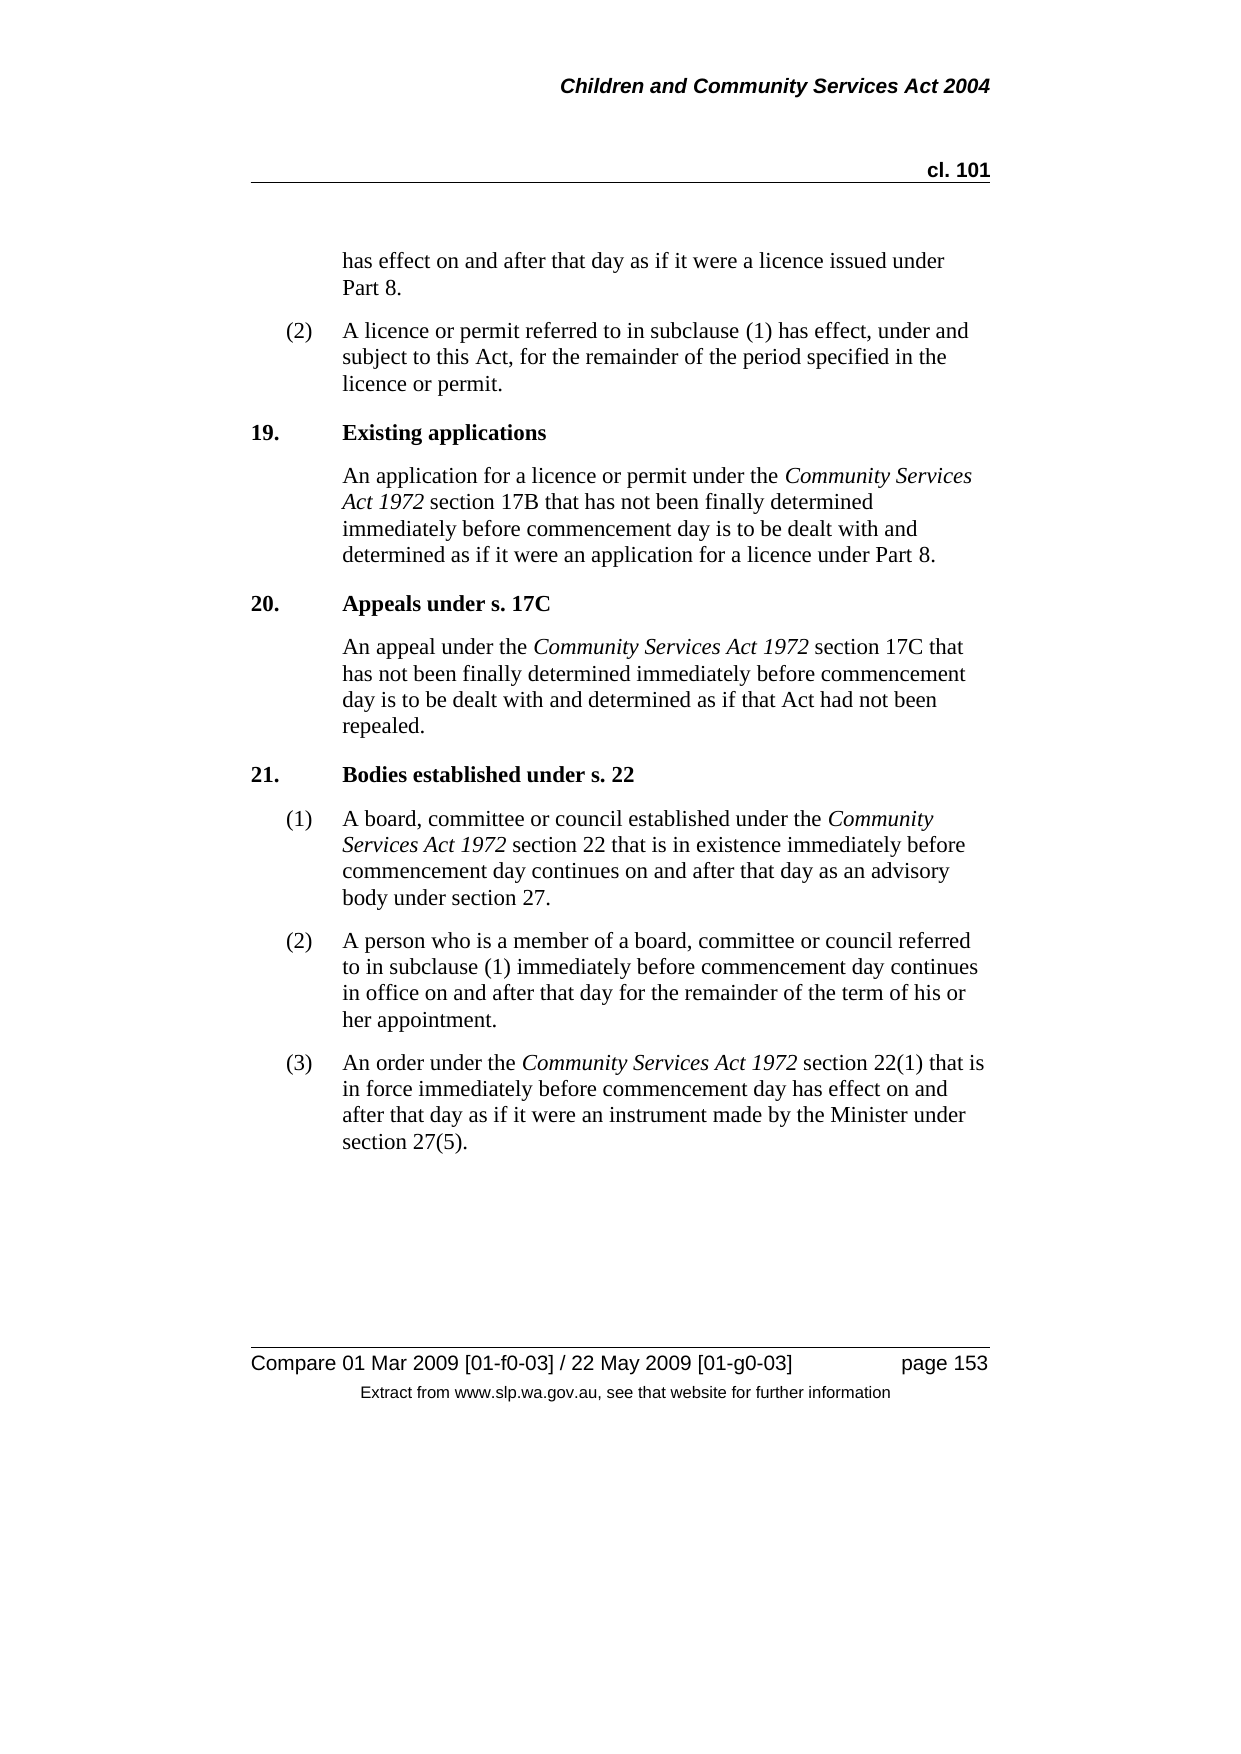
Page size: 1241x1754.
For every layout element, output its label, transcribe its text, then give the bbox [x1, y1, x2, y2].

subtitle 19. Existing applications [251, 419, 990, 445]
text An application for a licence or permit under the Community Services Act 1972 section 17B that has not been finally determined immediately before commencement day is to be dealt with and determined as if it were an application for a licence under Part 8. [251, 462, 990, 567]
subtitle 21. Bodies established under s. 22 [251, 762, 990, 788]
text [251, 247, 990, 300]
text An appeal under the Community Services Act 1972 section 17C that has not been finally determined immediately before commencement day is to be dealt with and determined as if that Act had not been repealed. [251, 633, 990, 739]
text (1) A board, committee or council established under the Community Services Act 1972 section 22 that is in existence immediately before commencement day continues on and after that day as an advisory body under section 27. [251, 804, 990, 910]
text (2) A person who is a member of a board, committee or council referred to in subclause (1) immediately before commencement day continues in office on and after that day for the remainder of the term of his or her appointment. [251, 927, 990, 1032]
text (3) An order under the Community Services Act 1972 section 22(1) that is in force immediately before commencement day has effect on and after that day as if it were an instrument made by the Minister under section 27(5). [251, 1049, 990, 1154]
subtitle 20. Appeals under s. 17C [251, 590, 990, 617]
text (2) A licence or permit referred to in subclause (1) has effect, under and subject to this Act, for the remainder of the period specified in the licence or permit. [251, 317, 990, 396]
